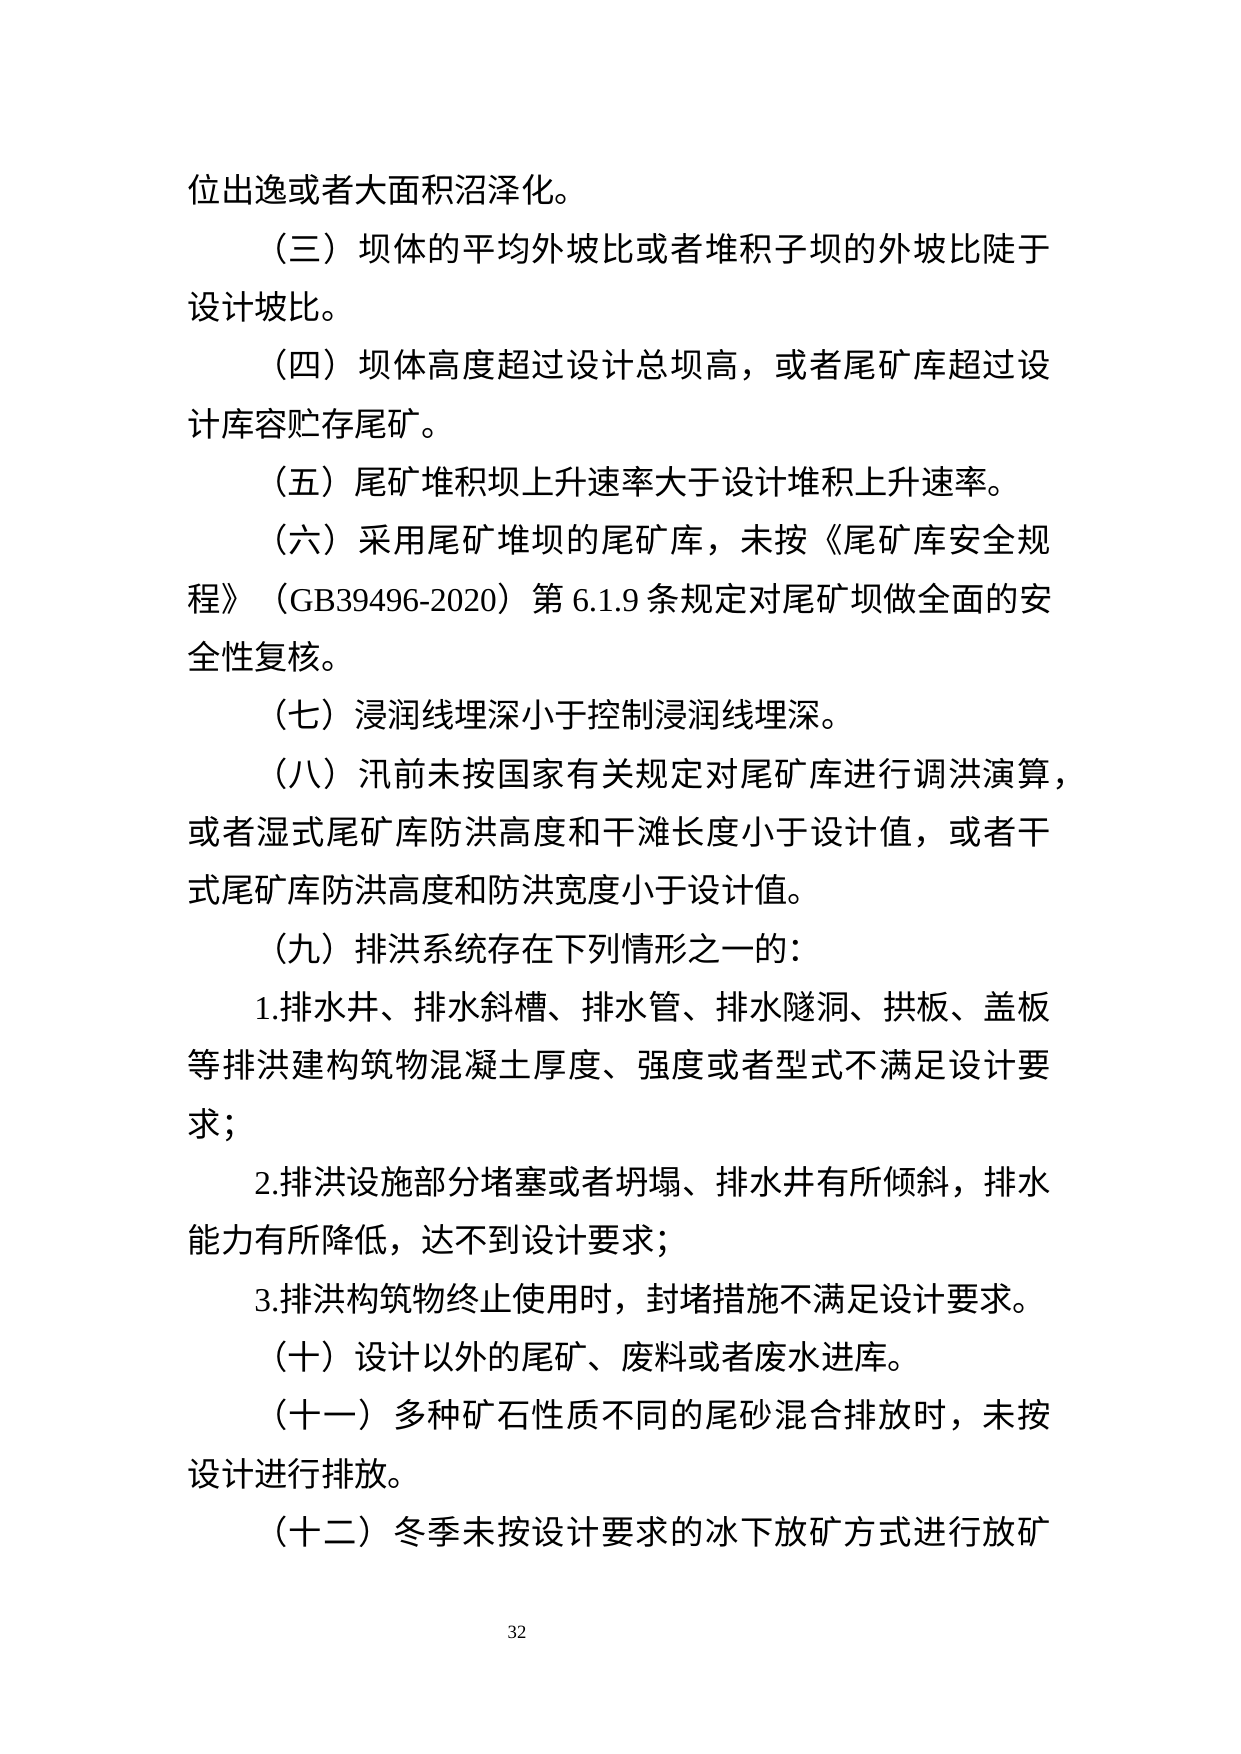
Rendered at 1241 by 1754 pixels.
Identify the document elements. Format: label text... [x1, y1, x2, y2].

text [187, 1498, 1053, 1556]
text （七）浸润线埋深小于控制浸润线埋深。 [187, 681, 1053, 739]
text （八）汛前未按国家有关规定对尾矿库进行调洪演算，或者湿式尾矿库防洪高度和干滩长度小于设计值，或者干式尾矿库防洪高度和防洪宽度小于设计值。 [187, 739, 1053, 914]
text 3.排洪构筑物终止使用时，封堵措施不满足设计要求。 [187, 1264, 1053, 1323]
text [187, 156, 1053, 214]
text （十一）多种矿石性质不同的尾砂混合排放时，未按设计进行排放。 [187, 1381, 1053, 1498]
text （三）坝体的平均外坡比或者堆积子坝的外坡比陡于设计坡比。 [187, 214, 1053, 331]
text （五）尾矿堆积坝上升速率大于设计堆积上升速率。 [187, 448, 1053, 506]
text （十）设计以外的尾矿、废料或者废水进库。 [187, 1323, 1053, 1381]
text （九）排洪系统存在下列情形之一的： [187, 914, 1053, 973]
text （四）坝体高度超过设计总坝高，或者尾矿库超过设计库容贮存尾矿。 [187, 331, 1053, 448]
text 2.排洪设施部分堵塞或者坍塌、排水井有所倾斜，排水能力有所降低，达不到设计要求； [187, 1148, 1053, 1264]
text 1.排水井、排水斜槽、排水管、排水隧洞、拱板、盖板等排洪建构筑物混凝土厚度、强度或者型式不满足设计要求； [187, 973, 1053, 1148]
text （六）采用尾矿堆坝的尾矿库，未按《尾矿库安全规程》（GB39496-2020）第6.1.9条规定对尾矿坝做全面的安全性复核。 [187, 506, 1053, 681]
